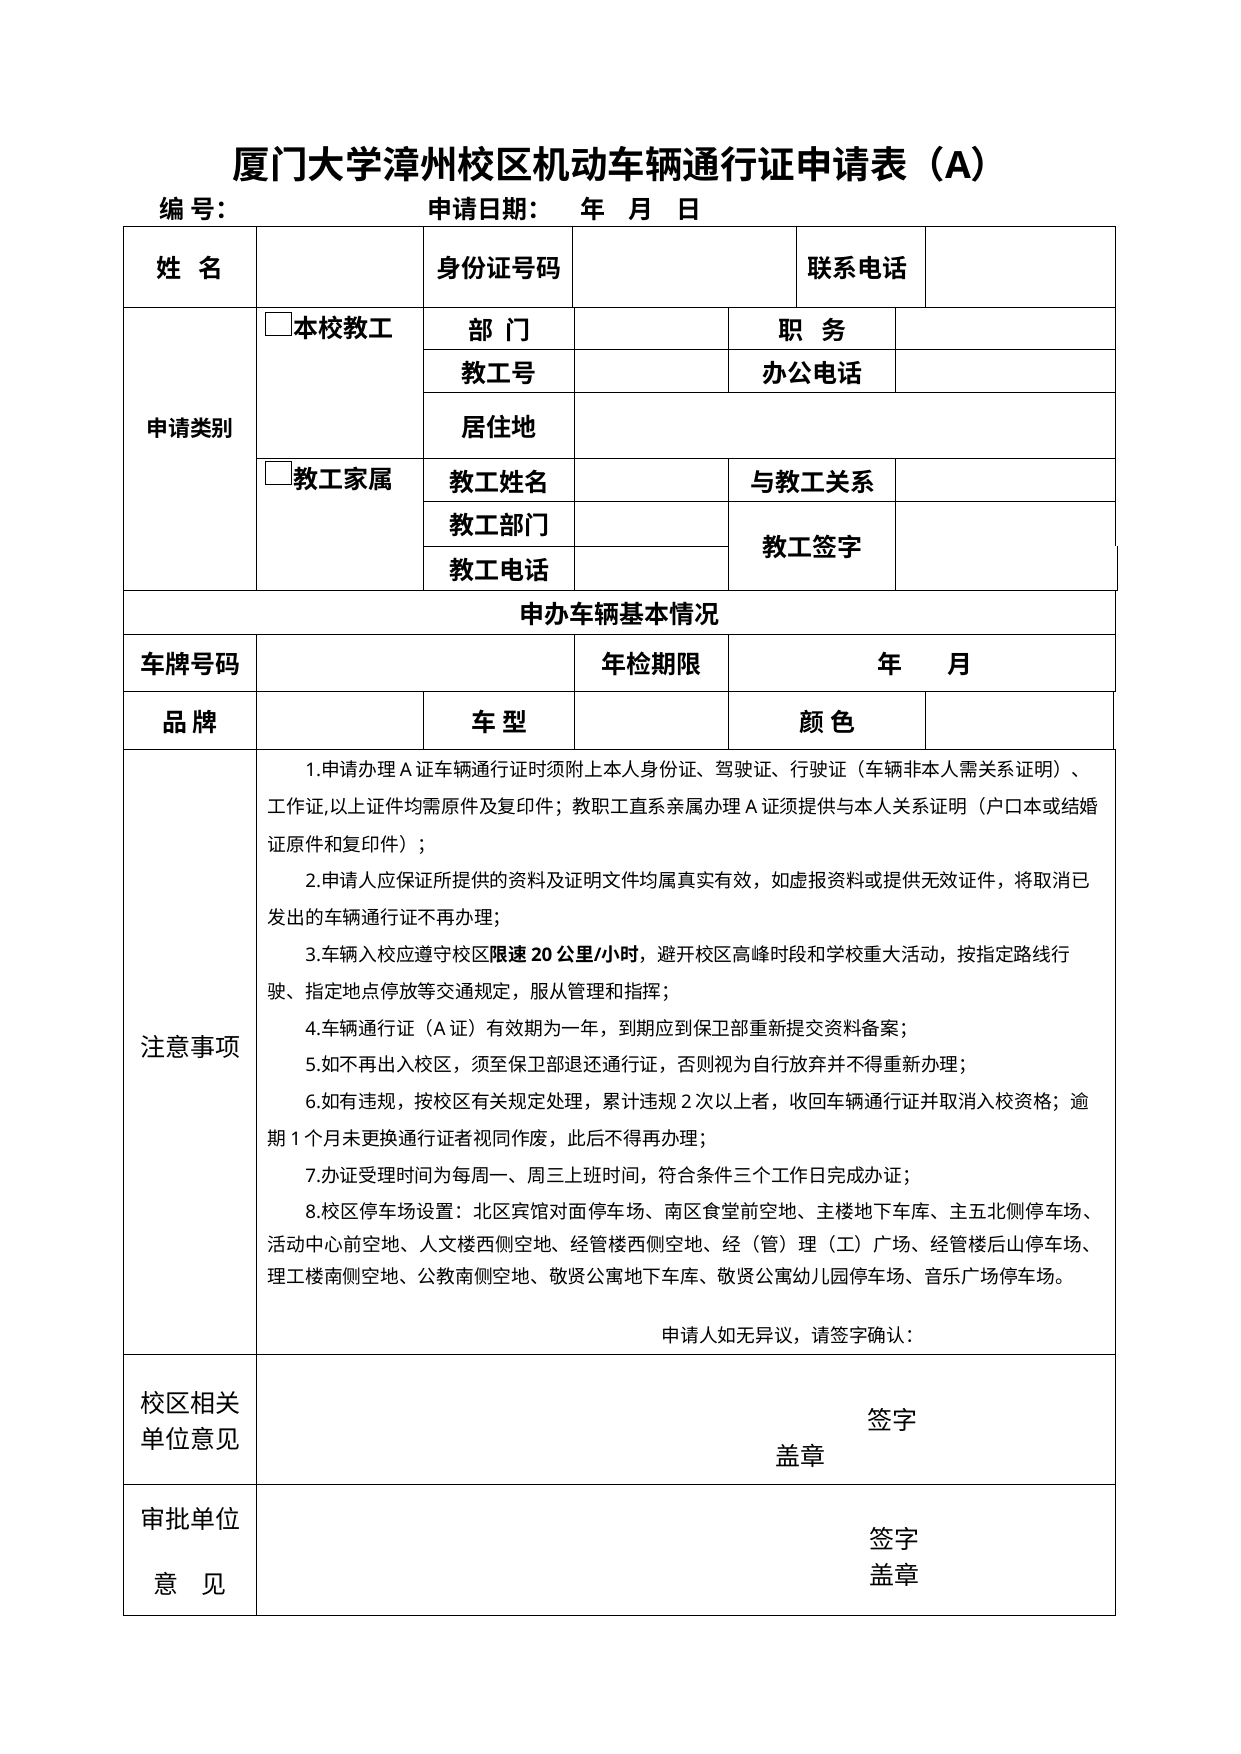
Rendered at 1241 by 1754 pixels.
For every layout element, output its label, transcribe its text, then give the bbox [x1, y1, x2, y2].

table_cell [575, 393, 1115, 458]
table_cell 签字 盖章 [257, 1485, 1115, 1615]
table_cell 年检期限 [575, 635, 728, 691]
table_cell 居住地 [424, 393, 574, 458]
table_cell 年 月 [729, 635, 1115, 691]
table_cell 职 务 [729, 308, 895, 349]
table_cell [575, 502, 728, 546]
table_cell [575, 350, 728, 392]
table_cell 教工电话 [424, 547, 574, 590]
text 厦门大学漳州校区机动车辆通行证申请表（A） [159, 135, 1081, 190]
table_cell 签字 盖章 [257, 1355, 1115, 1484]
table_cell 教工姓名 [424, 459, 574, 501]
table_cell [575, 308, 728, 349]
table_cell 申办车辆基本情况 [124, 591, 1115, 634]
table_cell [257, 635, 574, 691]
table_cell 审批单位意 见 [124, 1485, 256, 1615]
text 编 号： 申请日期： 年 月 日 [159, 190, 1081, 226]
table_cell [575, 692, 728, 749]
table_cell [896, 350, 1115, 392]
table_cell 与教工关系 [729, 459, 895, 501]
table_cell [896, 502, 1115, 546]
table_header [926, 227, 1115, 307]
table_cell 部 门 [424, 308, 574, 349]
table_cell [575, 547, 728, 590]
table_header 身份证号码 [424, 227, 572, 307]
table_header 姓 名 [124, 227, 256, 307]
table_cell 教工部门 [424, 502, 574, 546]
table_cell 车牌号码 [124, 635, 256, 691]
table_header [257, 227, 423, 307]
table_cell 1.申请办理A证车辆通行证时须附上本人身份证、驾驶证、行驶证（车辆非本人需关系证明）、工作证,以上证件均需原件及复印件；教职工直系亲属办理A证须提供与本人关系证明（户口本或结婚证原件和复印件）； 2.申请人应保证所提供的资料及证明文件均属真实有效，如虚报资料或提供无效证件，将取消已发出的车辆通行证不再办理； 3.车辆入校应遵守校区限速20公里/小时，避开校区高峰时段和学校重大活动，按指定路线行驶、指定地点停放等交通规定，服从管理和指挥； 4.车辆通行证（A证）有效期为一年，到期应到保卫部重新提交资料备案； 5.如不再出入校区，须至保卫部退还通行证，否则视为自行放弃并不得重新办理； 6.如有违规，按校区有关规定处理，累计违规2次以上者，收回车辆通行证并取消入校资格；逾期1个月未更换通行证者视同作废，此后不得再办理； 7.办证受理时间为每周一、周三上班时间，符合条件三个工作日完成办证； 8.校区停车场设置：北区宾馆对面停车场、南区食堂前空地、主楼地下车库、主五北侧停车场、活动中心前空地、人文楼西侧空地、经管楼西侧空地、经（管）理（工）广场、经管楼后山停车场、理工楼南侧空地、公教南侧空地、敬贤公寓地下车库、敬贤公寓幼儿园停车场、音乐广场停车场。 申请人如无异议，请签字确认： [257, 750, 1115, 1354]
table_cell 注意事项 [124, 750, 256, 1354]
table_cell [896, 308, 1115, 349]
table_cell 校区相关单位意见 [124, 1355, 256, 1484]
table_cell 颜 色 [729, 692, 925, 749]
table_cell [896, 546, 1117, 590]
table_cell 车 型 [424, 692, 574, 749]
table_cell 教工签字 [729, 502, 895, 590]
table_cell 教工号 [424, 350, 574, 392]
table_cell 教工家属 [257, 459, 423, 590]
table_cell [926, 692, 1113, 749]
table_cell [575, 459, 728, 501]
table_cell 申请类别 [124, 308, 256, 546]
table_cell 本校教工 [257, 308, 423, 458]
table_cell [257, 692, 423, 749]
table_header [573, 227, 796, 307]
table_header 联系电话 [797, 227, 925, 307]
table_cell 品 牌 [124, 692, 256, 749]
table_cell [124, 546, 256, 590]
table_cell 办公电话 [729, 350, 895, 392]
table_cell [896, 459, 1115, 501]
